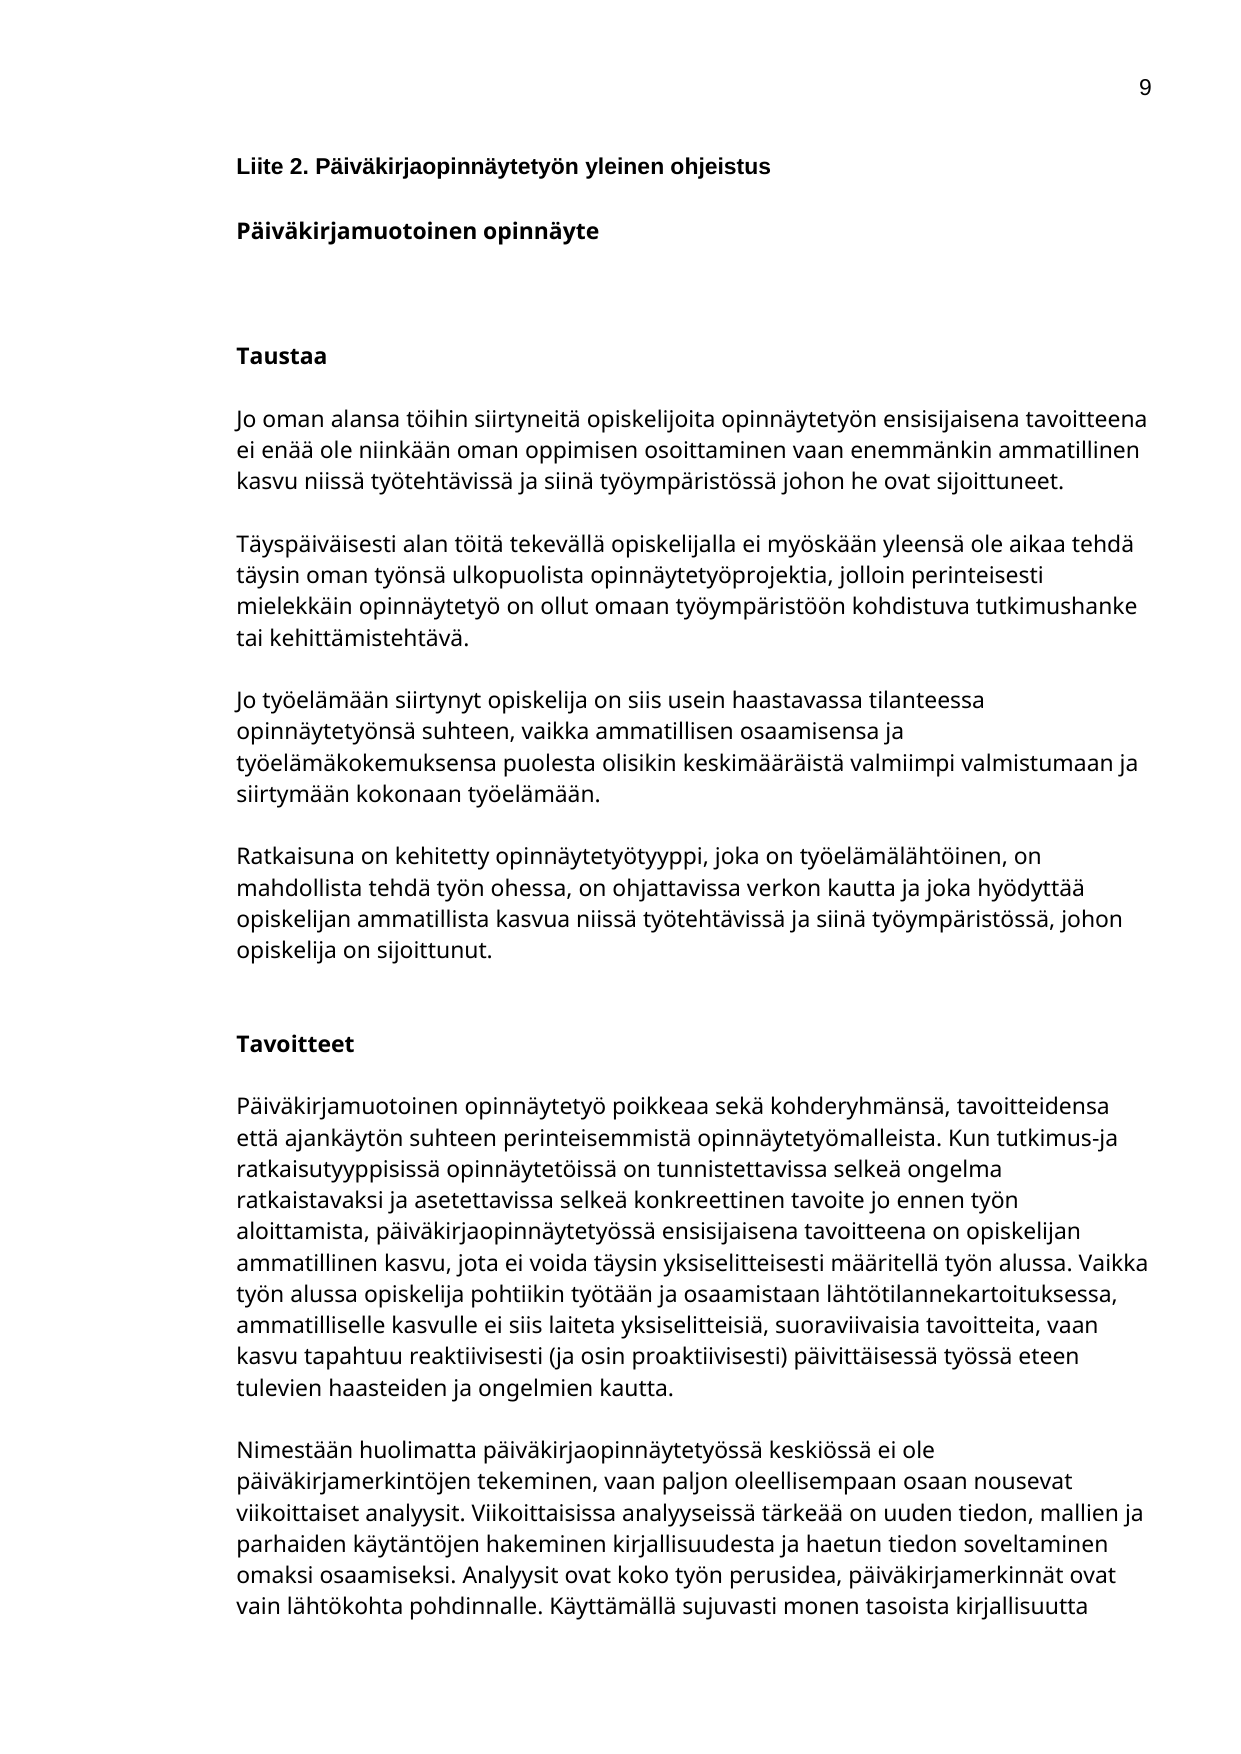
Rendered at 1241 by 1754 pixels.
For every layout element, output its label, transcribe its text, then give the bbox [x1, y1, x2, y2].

subtitle Liite 2. Päiväkirjaopinnäytetyön yleinen ohjeistus [236, 153, 1152, 179]
text Päiväkirjamuotoinen opinnäytetyö poikkeaa sekä kohderyhmänsä, tavoitteidensa että ajankäytön suhteen perinteisemmistä opinnäytetyömalleista. Kun tutkimus-ja ratkaisutyyppisissä opinnäytetöissä on tunnistettavissa selkeä ongelma ratkaistavaksi ja asetettavissa selkeä konkreettinen tavoite jo ennen työn aloittamista, päiväkirjaopinnäytetyössä ensisijaisena tavoitteena on opiskelijan ammatillinen kasvu, jota ei voida täysin yksiselitteisesti määritellä työn alussa. Vaikka työn alussa opiskelija pohtiikin työtään ja osaamistaan lähtötilannekartoituksessa, ammatilliselle kasvulle ei siis laiteta yksiselitteisiä, suoraviivaisia tavoitteita, vaan kasvu tapahtuu reaktiivisesti (ja osin proaktiivisesti) päivittäisessä työssä eteen tulevien haasteiden ja ongelmien kautta. [236, 1090, 1152, 1403]
text Tavoitteet [236, 1028, 1152, 1059]
text Taustaa [236, 340, 1152, 371]
text Jo työelämään siirtynyt opiskelija on siis usein haastavassa tilanteessa opinnäytetyönsä suhteen, vaikka ammatillisen osaamisensa ja työelämäkokemuksensa puolesta olisikin keskimääräistä valmiimpi valmistumaan ja siirtymään kokonaan työelämään. [236, 684, 1152, 809]
text Jo oman alansa töihin siirtyneitä opiskelijoita opinnäytetyön ensisijaisena tavoitteena ei enää ole niinkään oman oppimisen osoittaminen vaan enemmänkin ammatillinen kasvu niissä työtehtävissä ja siinä työympäristössä johon he ovat sijoittuneet. [236, 403, 1152, 496]
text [236, 1434, 1152, 1621]
text Täyspäiväisesti alan töitä tekevällä opiskelijalla ei myöskään yleensä ole aikaa tehdä täysin oman työnsä ulkopuolista opinnäytetyöprojektia, jolloin perinteisesti mielekkäin opinnäytetyö on ollut omaan työympäristöön kohdistuva tutkimushanke tai kehittämistehtävä. [236, 528, 1152, 653]
text Ratkaisuna on kehitetty opinnäytetyötyyppi, joka on työelämälähtöinen, on mahdollista tehdä työn ohessa, on ohjattavissa verkon kautta ja joka hyödyttää opiskelijan ammatillista kasvua niissä työtehtävissä ja siinä työympäristössä, johon opiskelija on sijoittunut. [236, 840, 1152, 965]
text Päiväkirjamuotoinen opinnäyte [236, 215, 1152, 246]
